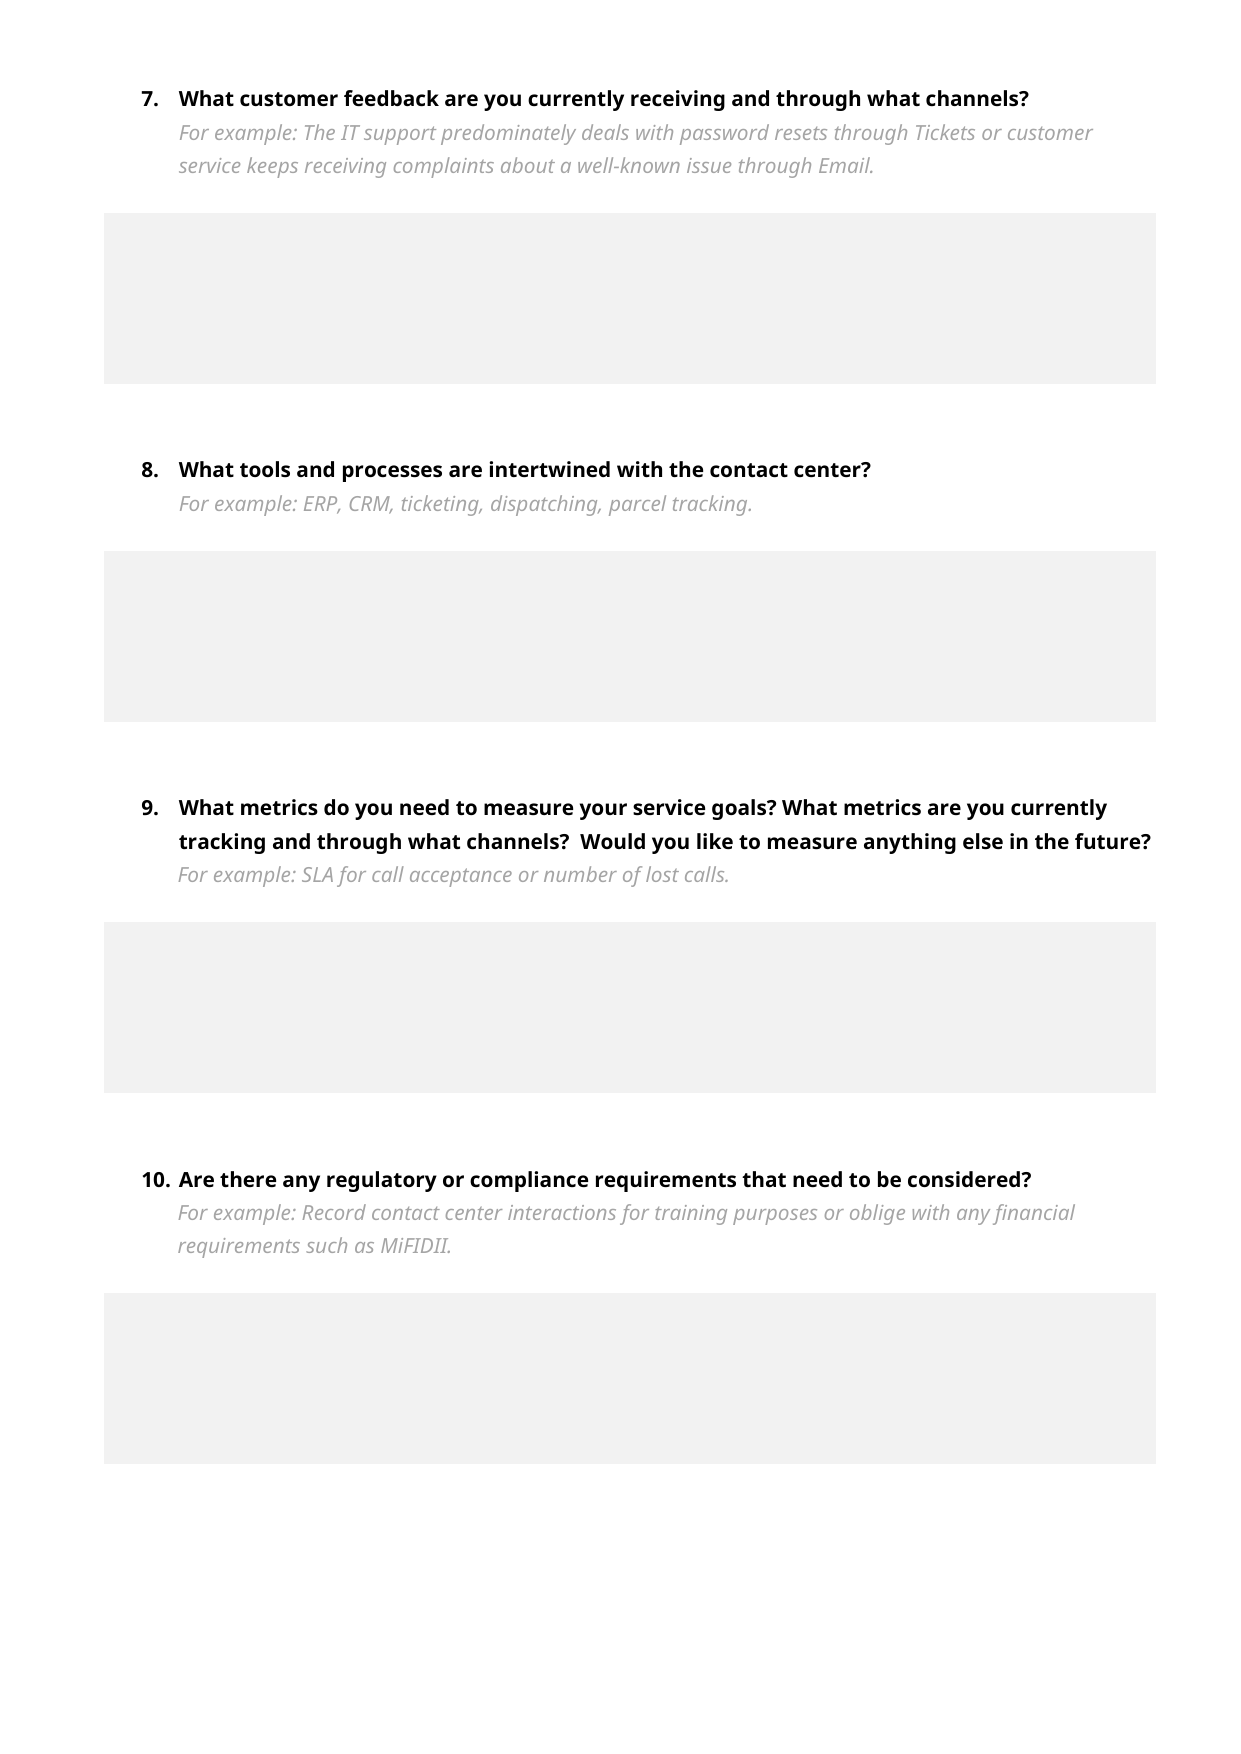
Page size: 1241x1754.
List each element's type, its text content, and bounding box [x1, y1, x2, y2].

text For example: SLA for call acceptance or number of lost calls. [177, 855, 1157, 888]
list Are there any regulatory or compliance requirements that need to be considered? [141, 1160, 1157, 1193]
table_header [104, 551, 1156, 722]
list What metrics do you need to measure your service goals? What metrics are you currently tracking and through what channels? Would you like to measure anything else in the future? [141, 788, 1157, 855]
list What customer feedback are you currently receiving and through what channels? For example: The IT support predominately deals with password resets through Tickets or customer service keeps receiving complaints about a well-known issue through Email. [141, 79, 1157, 179]
text For example: Record contact center interactions for training purposes or oblige with any financial requirements such as MiFIDII. [177, 1193, 1157, 1260]
table_header [104, 922, 1156, 1093]
list What tools and processes are intertwined with the contact center? For example: ERP, CRM, ticketing, dispatching, parcel tracking. [141, 451, 1157, 517]
table_header [104, 1293, 1156, 1464]
table_header [104, 213, 1156, 384]
